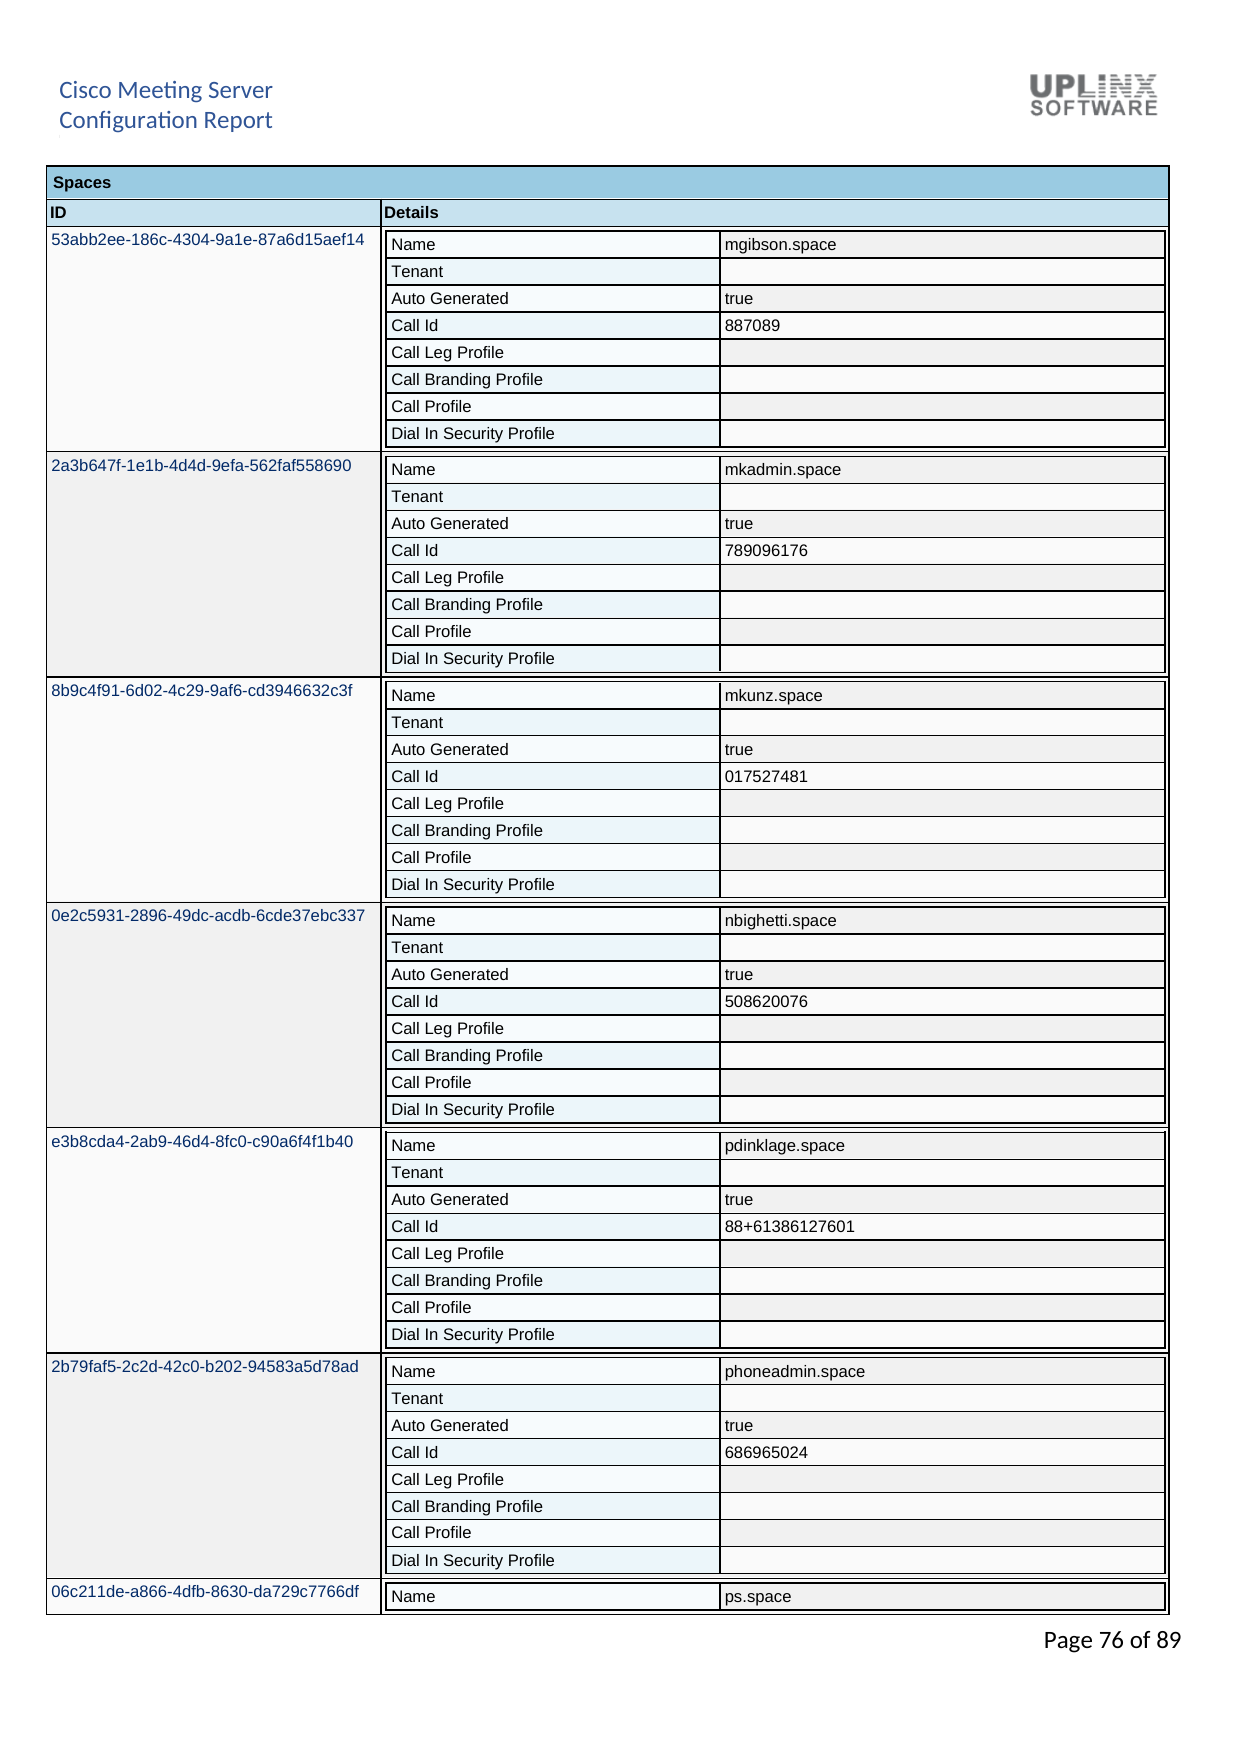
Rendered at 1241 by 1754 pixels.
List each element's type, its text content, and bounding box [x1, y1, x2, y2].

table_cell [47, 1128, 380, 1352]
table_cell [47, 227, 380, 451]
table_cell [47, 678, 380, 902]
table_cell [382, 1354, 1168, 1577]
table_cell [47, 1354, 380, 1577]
table_cell Details [382, 200, 1168, 226]
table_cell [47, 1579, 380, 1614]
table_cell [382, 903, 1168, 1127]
table_header Spaces [47, 167, 1168, 198]
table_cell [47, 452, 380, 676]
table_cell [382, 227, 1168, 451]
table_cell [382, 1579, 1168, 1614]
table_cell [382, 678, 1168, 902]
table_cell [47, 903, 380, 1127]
picture [1029, 73, 1159, 118]
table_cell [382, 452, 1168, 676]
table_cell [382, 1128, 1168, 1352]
table_cell ID [47, 200, 380, 226]
